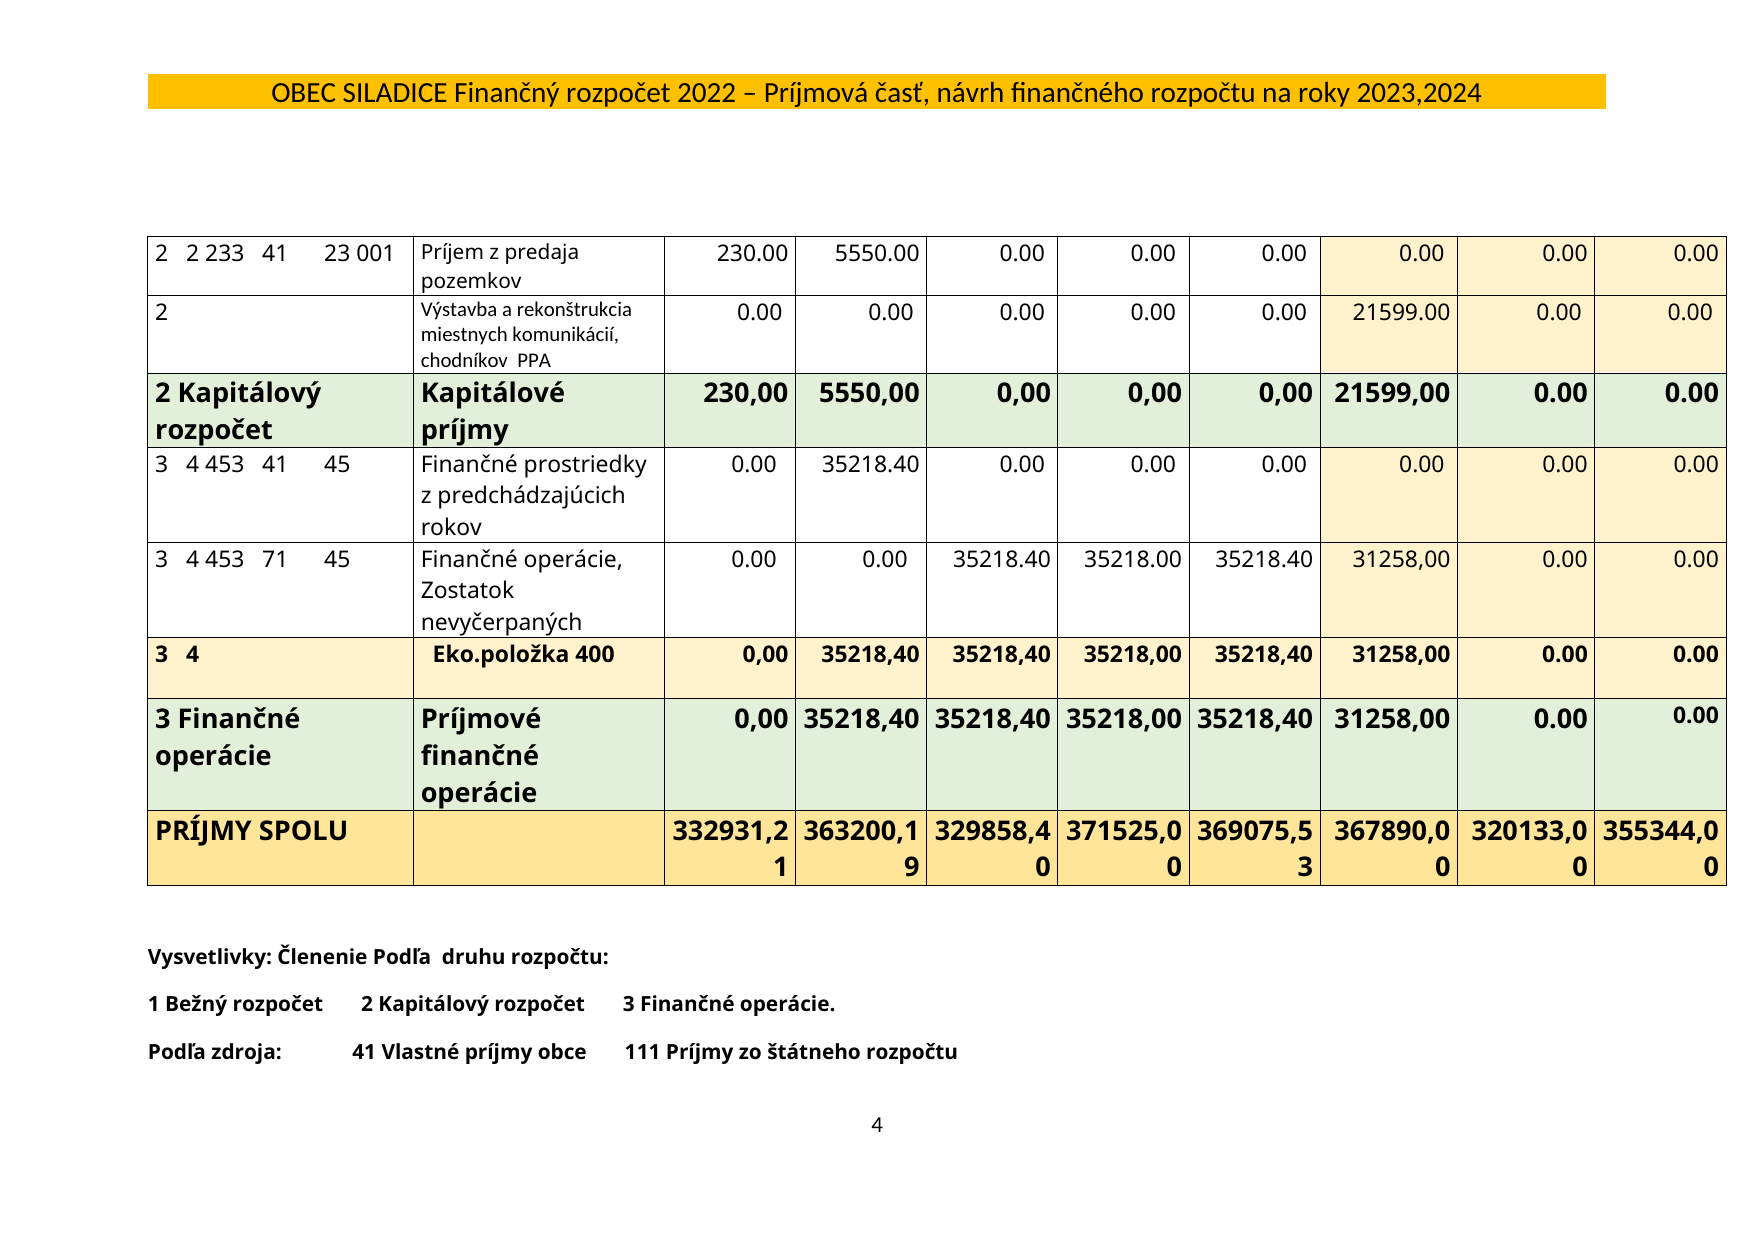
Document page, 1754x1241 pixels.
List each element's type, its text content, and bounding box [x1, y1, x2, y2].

table_cell 35218,40 [796, 699, 926, 810]
table_cell 230.00 [665, 237, 795, 295]
table_cell 0.00 [927, 237, 1057, 295]
table_cell 35218,00 [1058, 638, 1189, 698]
table_cell 0.00 [665, 296, 795, 372]
text Podľa zdroja: 41 Vlastné príjmy obce 111 Príjmy zo štátneho rozpočtu [148, 1037, 1606, 1065]
table_cell 0.00 [1595, 448, 1726, 542]
table_cell 21599.00 [1321, 296, 1457, 372]
table_cell Príjmové finančné operácie [414, 699, 664, 810]
table_cell 355344,00 [1595, 811, 1726, 885]
table_cell 5550,00 [796, 374, 926, 447]
table_cell 0.00 [1058, 296, 1189, 372]
table_cell 0.00 [1595, 296, 1726, 372]
table_cell PRÍJMY SPOLU [148, 811, 413, 885]
table_cell 0.00 [1458, 296, 1594, 372]
table_cell 230,00 [665, 374, 795, 447]
table_cell 0.00 [1595, 543, 1726, 637]
table_cell 0.00 [1458, 543, 1594, 637]
table_cell 0.00 [927, 448, 1057, 542]
table_cell 35218.40 [1190, 543, 1320, 637]
table_cell 0.00 [1458, 237, 1594, 295]
table_cell 3 4 453 71 45 [148, 543, 413, 637]
table_cell 0.00 [1458, 699, 1594, 810]
table_cell 320133,00 [1458, 811, 1594, 885]
table_cell 0,00 [665, 699, 795, 810]
table_cell 35218,40 [927, 638, 1057, 698]
table_cell 0,00 [1058, 374, 1189, 447]
table_cell 0,00 [927, 374, 1057, 447]
table_cell Finančné prostriedky z predchádzajúcich rokov [414, 448, 664, 542]
table_cell 21599,00 [1321, 374, 1457, 447]
table_cell 35218,00 [1058, 699, 1189, 810]
table_cell 0.00 [1595, 638, 1726, 698]
text 1 Bežný rozpočet 2 Kapitálový rozpočet 3 Finančné operácie. [148, 989, 1606, 1018]
table_cell 0,00 [1190, 374, 1320, 447]
table_cell 0.00 [1058, 448, 1189, 542]
table_cell 0.00 [1458, 638, 1594, 698]
table_cell 0,00 [665, 638, 795, 698]
text Vysvetlivky: Členenie Podľa druhu rozpočtu: [148, 942, 1606, 971]
table_cell 35218,40 [796, 638, 926, 698]
table_cell Príjem z predaja pozemkov [414, 237, 664, 295]
table_cell 2 [148, 296, 413, 372]
table_cell 3 Finančné operácie [148, 699, 413, 810]
table_cell 0.00 [1190, 237, 1320, 295]
table_cell Výstavba a rekonštrukcia miestnych komunikácií, chodníkov PPA [414, 296, 664, 372]
table_cell 2 Kapitálový rozpočet [148, 374, 413, 447]
table_cell 369075,53 [1190, 811, 1320, 885]
table_cell 35218.40 [927, 543, 1057, 637]
table_cell Eko.položka 400 [414, 638, 664, 698]
table_cell 0.00 [1190, 296, 1320, 372]
table_cell Kapitálové príjmy [414, 374, 664, 447]
table_cell 31258,00 [1321, 638, 1457, 698]
table_cell 3 4 453 41 45 [148, 448, 413, 542]
table_cell 0.00 [1595, 237, 1726, 295]
table_cell 2 2 233 41 23 001 [148, 237, 413, 295]
table_cell 0.00 [1458, 374, 1594, 447]
table_cell 0.00 [665, 448, 795, 542]
table_cell 0.00 [1058, 237, 1189, 295]
table_cell 35218,40 [927, 699, 1057, 810]
table_cell 332931,21 [665, 811, 795, 885]
table_cell 0.00 [1321, 448, 1457, 542]
table_cell 363200,19 [796, 811, 926, 885]
table_cell 0.00 [1595, 374, 1726, 447]
table_cell 31258,00 [1321, 543, 1457, 637]
table_cell 3 4 [148, 638, 413, 698]
table_cell Finančné operácie, Zostatok nevyčerpaných [414, 543, 664, 637]
table_cell 0.00 [665, 543, 795, 637]
table_cell 0.00 [927, 296, 1057, 372]
table_cell 0.00 [1321, 237, 1457, 295]
table_cell 35218.40 [796, 448, 926, 542]
table_cell 0.00 [796, 543, 926, 637]
table_cell 367890,00 [1321, 811, 1457, 885]
table_cell [414, 811, 664, 885]
table_cell 5550.00 [796, 237, 926, 295]
table_cell 0.00 [1190, 448, 1320, 542]
table_cell 35218,40 [1190, 699, 1320, 810]
table_cell 0.00 [1458, 448, 1594, 542]
table_cell 0.00 [1595, 699, 1726, 810]
table_cell 0.00 [796, 296, 926, 372]
table_cell 371525,00 [1058, 811, 1189, 885]
table_cell 329858,40 [927, 811, 1057, 885]
table_cell 35218.00 [1058, 543, 1189, 637]
table_cell 35218,40 [1190, 638, 1320, 698]
table_cell 31258,00 [1321, 699, 1457, 810]
